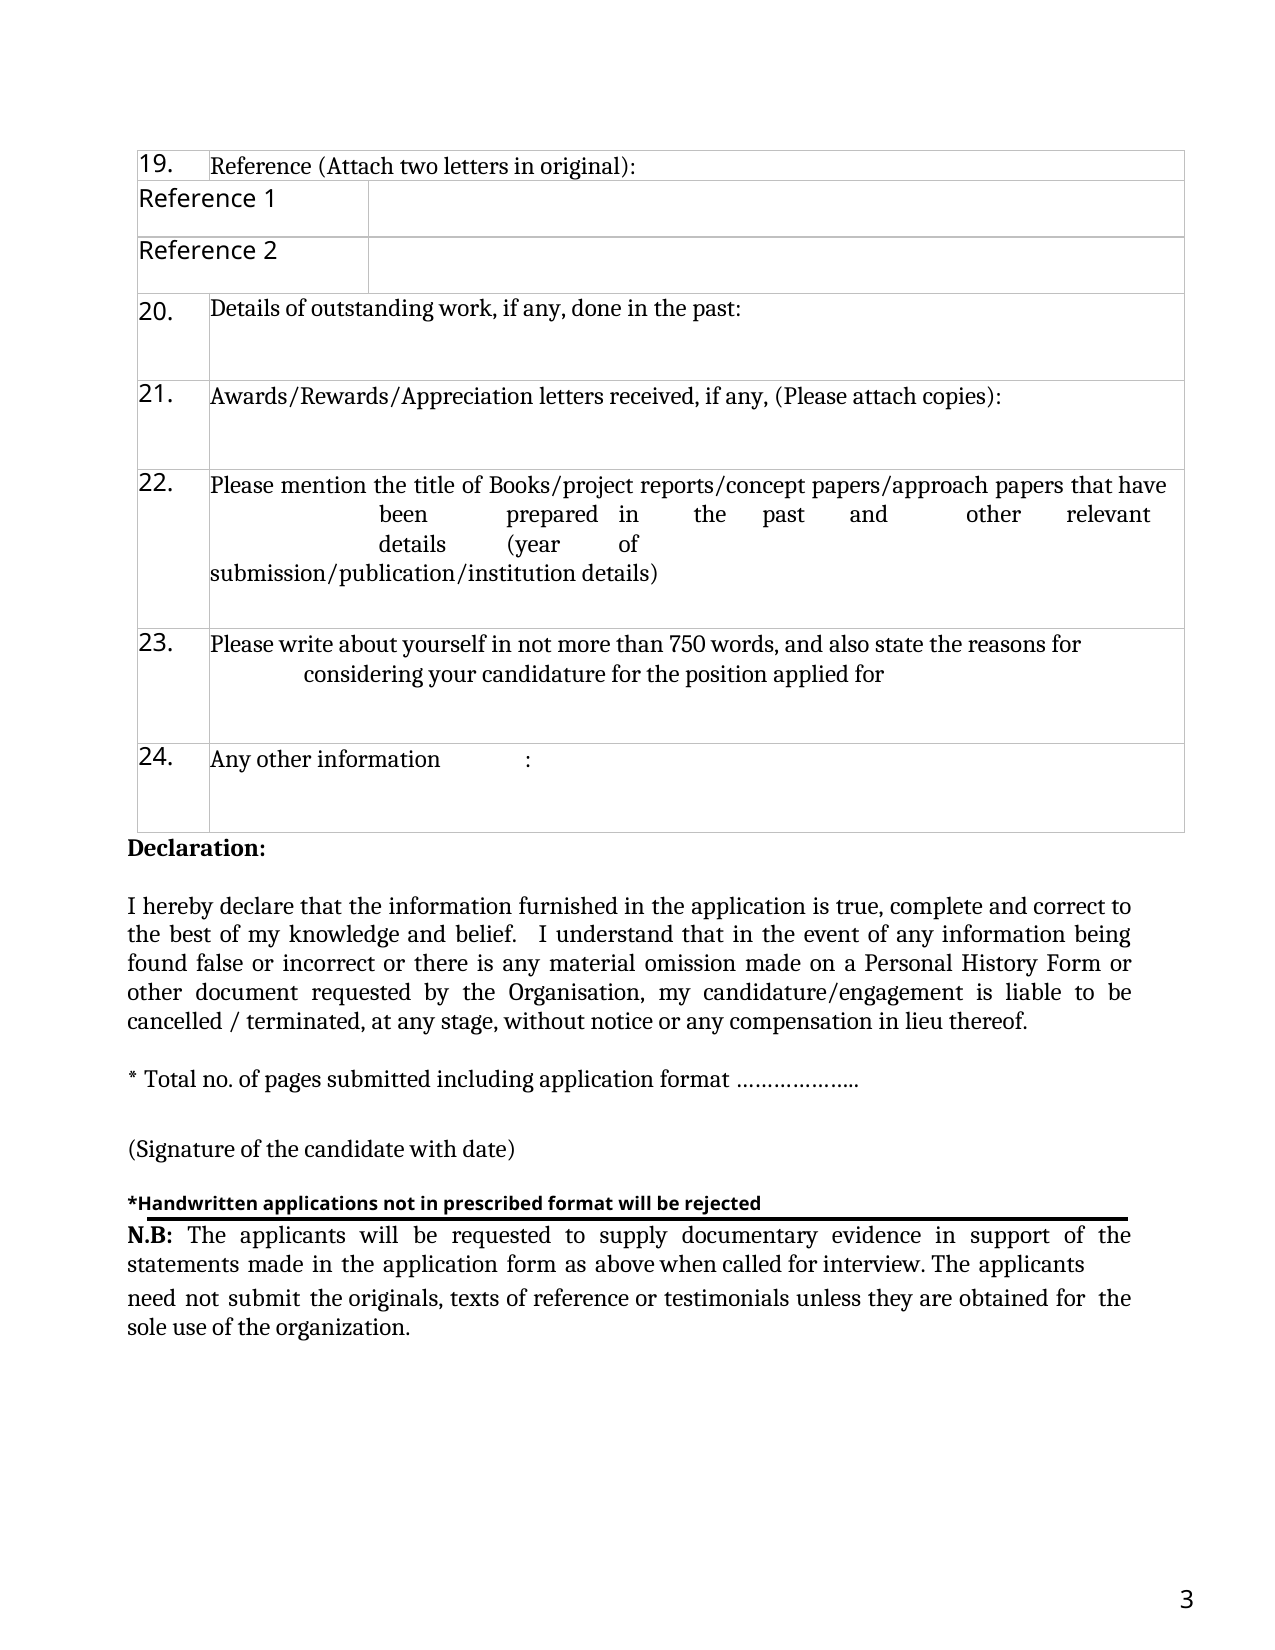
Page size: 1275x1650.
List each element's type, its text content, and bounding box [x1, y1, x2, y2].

table_cell Reference 2 [138, 238, 368, 292]
table_cell Any other information : [210, 744, 1184, 832]
text N.B: The applicants will be requested to supply documentary evidence in support of the statements made in the application form as above when called for interview. The applicants [127, 1221, 1132, 1278]
table_cell 20. [138, 294, 209, 380]
table_header 19. [138, 151, 209, 180]
text need not submit the originals, texts of reference or testimonials unless they are obtained for the sole use of the organization. [127, 1284, 1132, 1341]
table_cell 23. [138, 629, 209, 743]
text Declaration: [127, 833, 298, 862]
table_cell Details of outstanding work, if any, done in the past: [210, 294, 1184, 380]
table_cell Please write about yourself in not more than 750 words, and also state the reasons for considering your candidature for the position applied for [210, 629, 1184, 743]
table_cell 22. [138, 470, 209, 628]
table_cell Please mention the title of Books/project reports/concept papers/approach papers that have been prepared in the past and other relevant details (year of submission/publication/institution details) [210, 470, 1184, 628]
table_header Reference (Attach two letters in original): [210, 151, 1184, 180]
table_cell Awards/Rewards/Appreciation letters received, if any, (Please attach copies): [210, 381, 1184, 469]
table_cell [369, 238, 1184, 292]
text * Total no. of pages submitted including application format ……………….. [127, 1064, 911, 1093]
table_cell Reference 1 [138, 181, 368, 236]
table_cell 24. [138, 744, 209, 832]
text (Signature of the candidate with date) [127, 1135, 560, 1164]
text *Handwritten applications not in prescribed format will be rejected [127, 1192, 762, 1216]
table_cell 21. [138, 381, 209, 469]
table_cell [369, 181, 1184, 236]
text I hereby declare that the information furnished in the application is true, complete and correct to the best of my knowledge and belief. I understand that in the event of any information being found false or incorrect or there is any material omission made on a Personal History Form or other document requested by the Organisation, my candidature/engagement is liable to be cancelled / terminated, at any stage, without notice or any compensation in lieu thereof. [127, 892, 1132, 1035]
